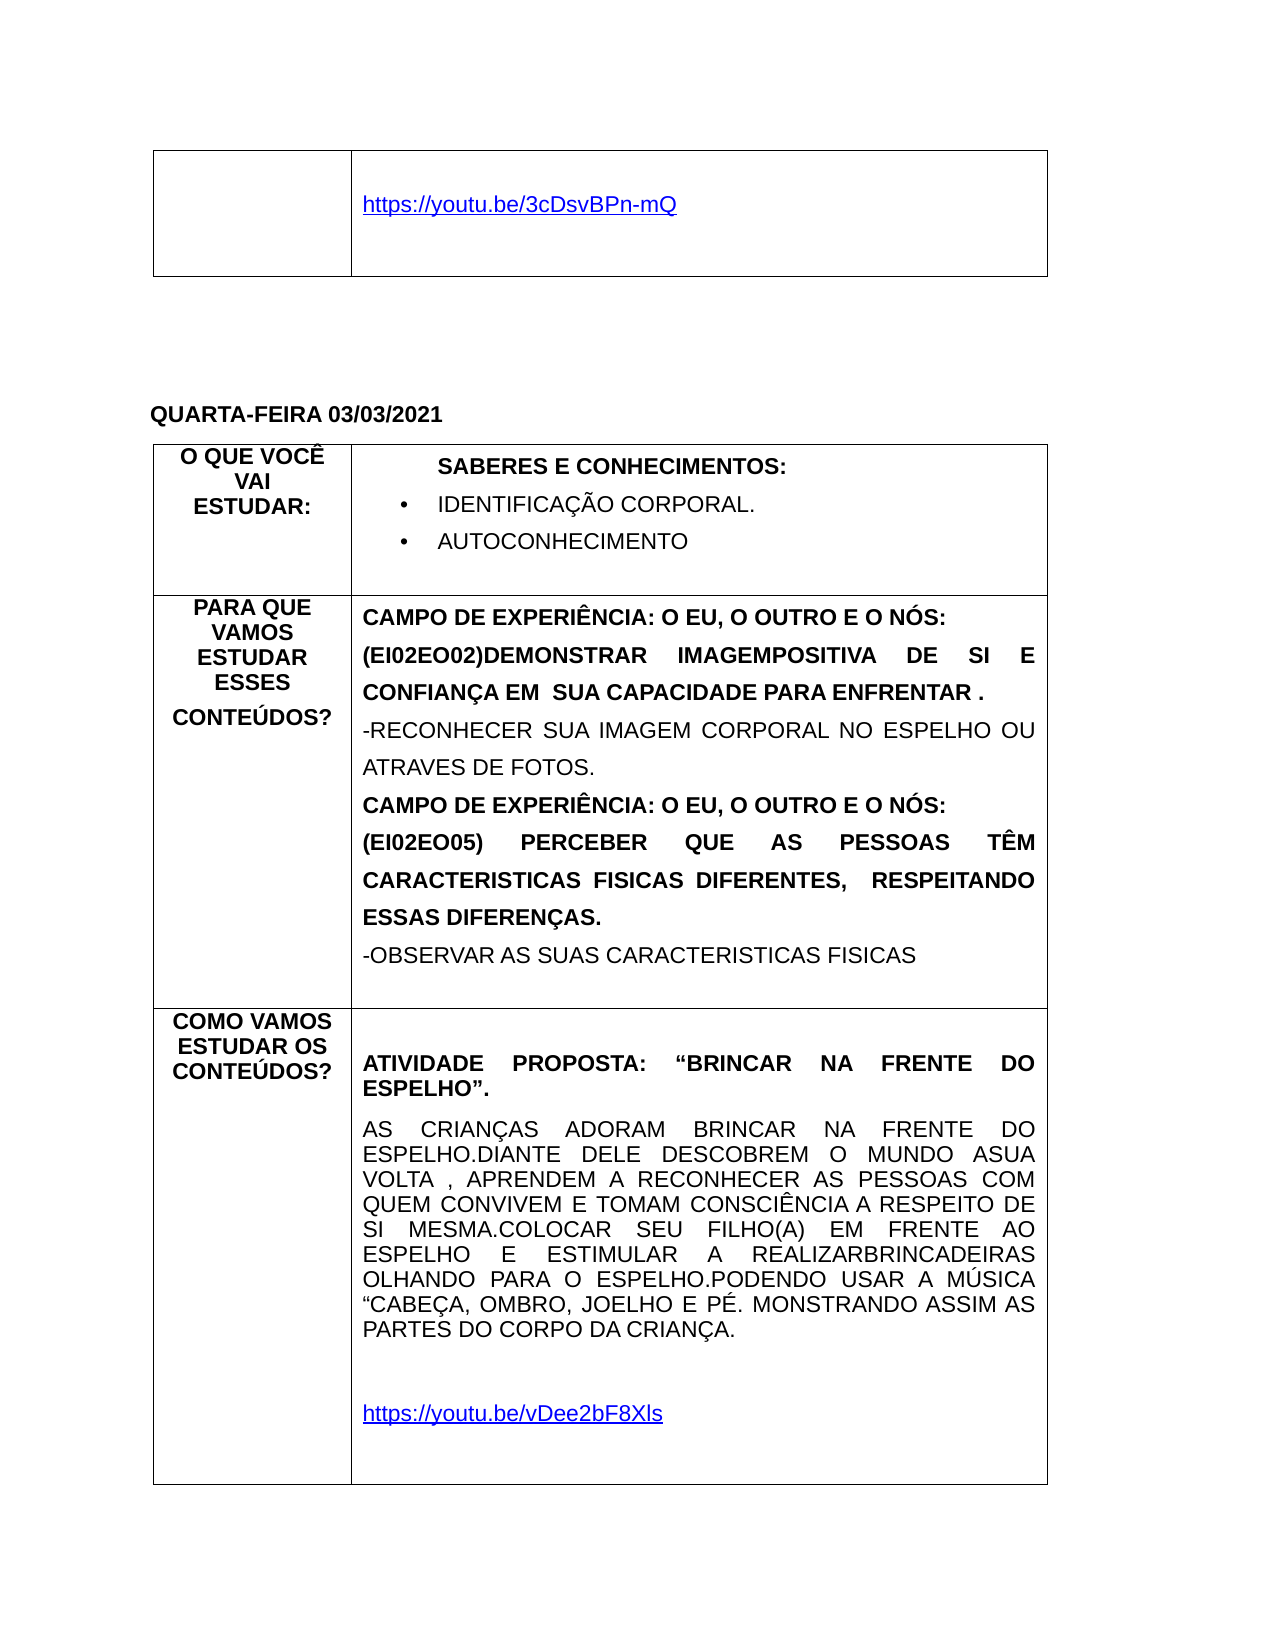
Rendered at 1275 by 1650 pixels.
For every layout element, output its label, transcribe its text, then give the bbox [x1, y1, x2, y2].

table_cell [352, 1009, 1047, 1484]
table_cell CAMPO DE EXPERIÊNCIA: O EU, O OUTRO E O NÓS: (EI02EO02)DEMONSTRAR IMAGEMPOSITIVA DE SI E CONFIANÇA EM SUA CAPACIDADE PARA ENFRENTAR . -RECONHECER SUA IMAGEM CORPORAL NO ESPELHO OU ATRAVES DE FOTOS. CAMPO DE EXPERIÊNCIA: O EU, O OUTRO E O NÓS: (EI02EO05) PERCEBER QUE AS PESSOAS TÊM CARACTERISTICAS FISICAS DIFERENTES, RESPEITANDO ESSAS DIFERENÇAS. -OBSERVAR AS SUAS CARACTERISTICAS FISICAS [352, 596, 1047, 1008]
table_cell PARA QUE VAMOS ESTUDAR ESSES CONTEÚDOS? [154, 596, 351, 1008]
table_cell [154, 1009, 351, 1484]
text QUARTA-FEIRA 03/03/2021 [150, 402, 1125, 427]
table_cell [154, 151, 351, 276]
table_header SABERES E CONHECIMENTOS: IDENTIFICAÇÃO CORPORAL. AUTOCONHECIMENTO [352, 445, 1047, 595]
table_header O QUE VOCÊ VAI ESTUDAR: [154, 445, 351, 595]
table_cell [352, 151, 1047, 276]
